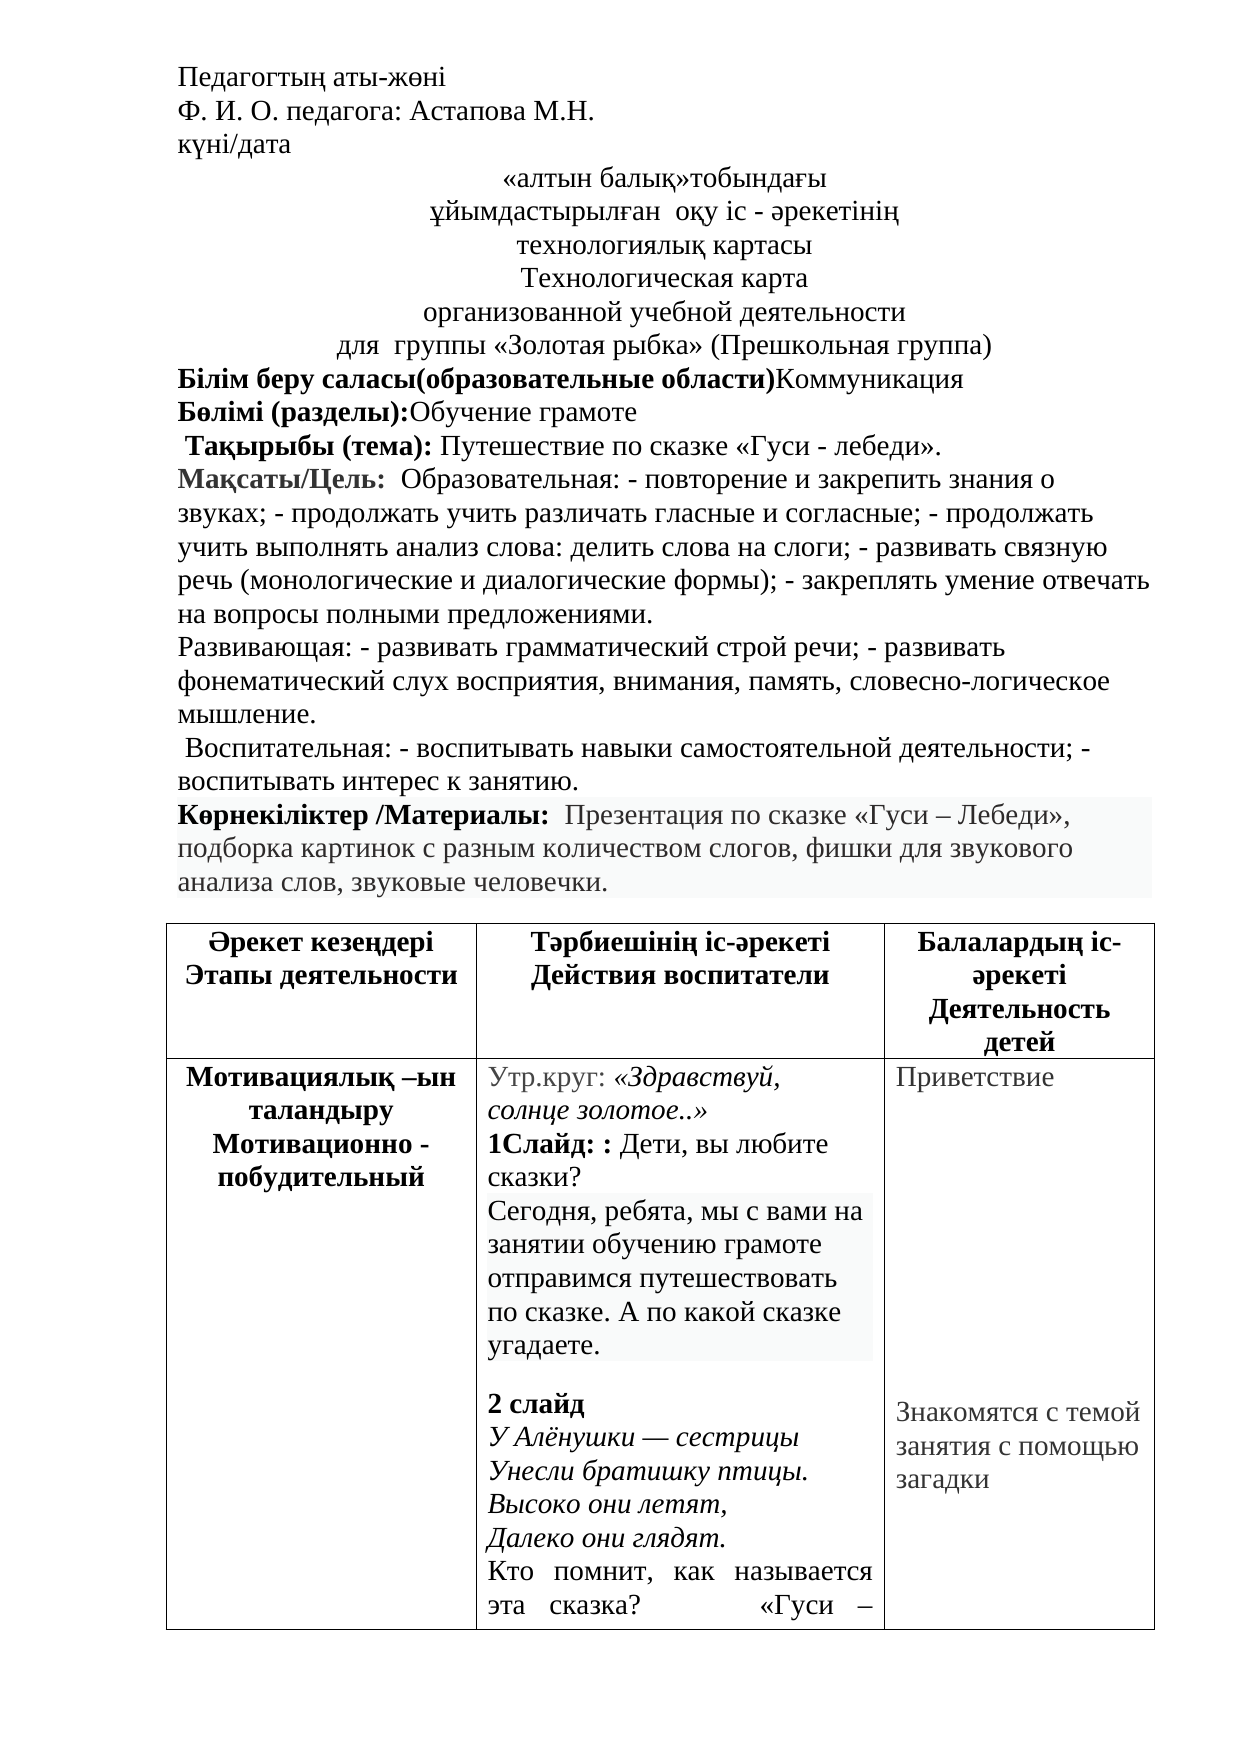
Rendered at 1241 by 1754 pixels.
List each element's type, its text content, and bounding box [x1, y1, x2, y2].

text для группы «Золотая рыбка» (Прешкольная группа) [177, 327, 1152, 361]
text Развивающая: - развивать грамматический строй речи; - развивать фонематический слух восприятия, внимания, память, словесно-логическое мышление. [177, 629, 1152, 730]
text Технологическая карта [177, 260, 1152, 294]
text «алтын балық»тобындағы [177, 160, 1152, 193]
text организованной учебной деятельности [177, 294, 1152, 327]
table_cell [885, 1059, 1154, 1629]
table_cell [167, 1059, 476, 1629]
text Ф. И. О. педагога: Астапова М.Н. күні/дата [177, 93, 1152, 160]
table_header Әрекет кезеңдері Этапы деятельности [167, 924, 476, 1058]
text Білім беру саласы(образовательные области)Коммуникация [177, 361, 1152, 394]
table_header Балалардың іс-әрекеті Деятельность детей [885, 924, 1154, 1058]
table_header Тәрбиешінің іс-әрекеті Действия воспитатели [477, 924, 884, 1058]
text Бөлімі (разделы):Обучение грамоте [177, 394, 1152, 428]
text Воспитательная: - воспитывать навыки самостоятельной деятельности; - воспитывать интерес к занятию. [177, 730, 1152, 797]
text технологиялық картасы [177, 227, 1152, 260]
text ұйымдастырылған оқу іс - әрекетінің [177, 193, 1152, 227]
text Педагогтың аты-жөні [177, 59, 1152, 93]
text Тақырыбы (тема): Путешествие по сказке «Гуси - лебеди». [177, 428, 1152, 462]
text Мақсаты/Цель: Образовательная: - повторение и закрепить знания о звуках; - продолжать учить различать гласные и согласные; - продолжать учить выполнять анализ слова: делить слова на слоги; - развивать связную речь (монологические и диалогические формы); - закреплять умение отвечать на вопросы полными предложениями. [177, 462, 1152, 629]
text Көрнекіліктер /Материалы: Презентация по сказке «Гуси – Лебеди», подборка картинок с разным количеством слогов, фишки для звукового анализа слов, звуковые человечки. [177, 797, 1152, 898]
